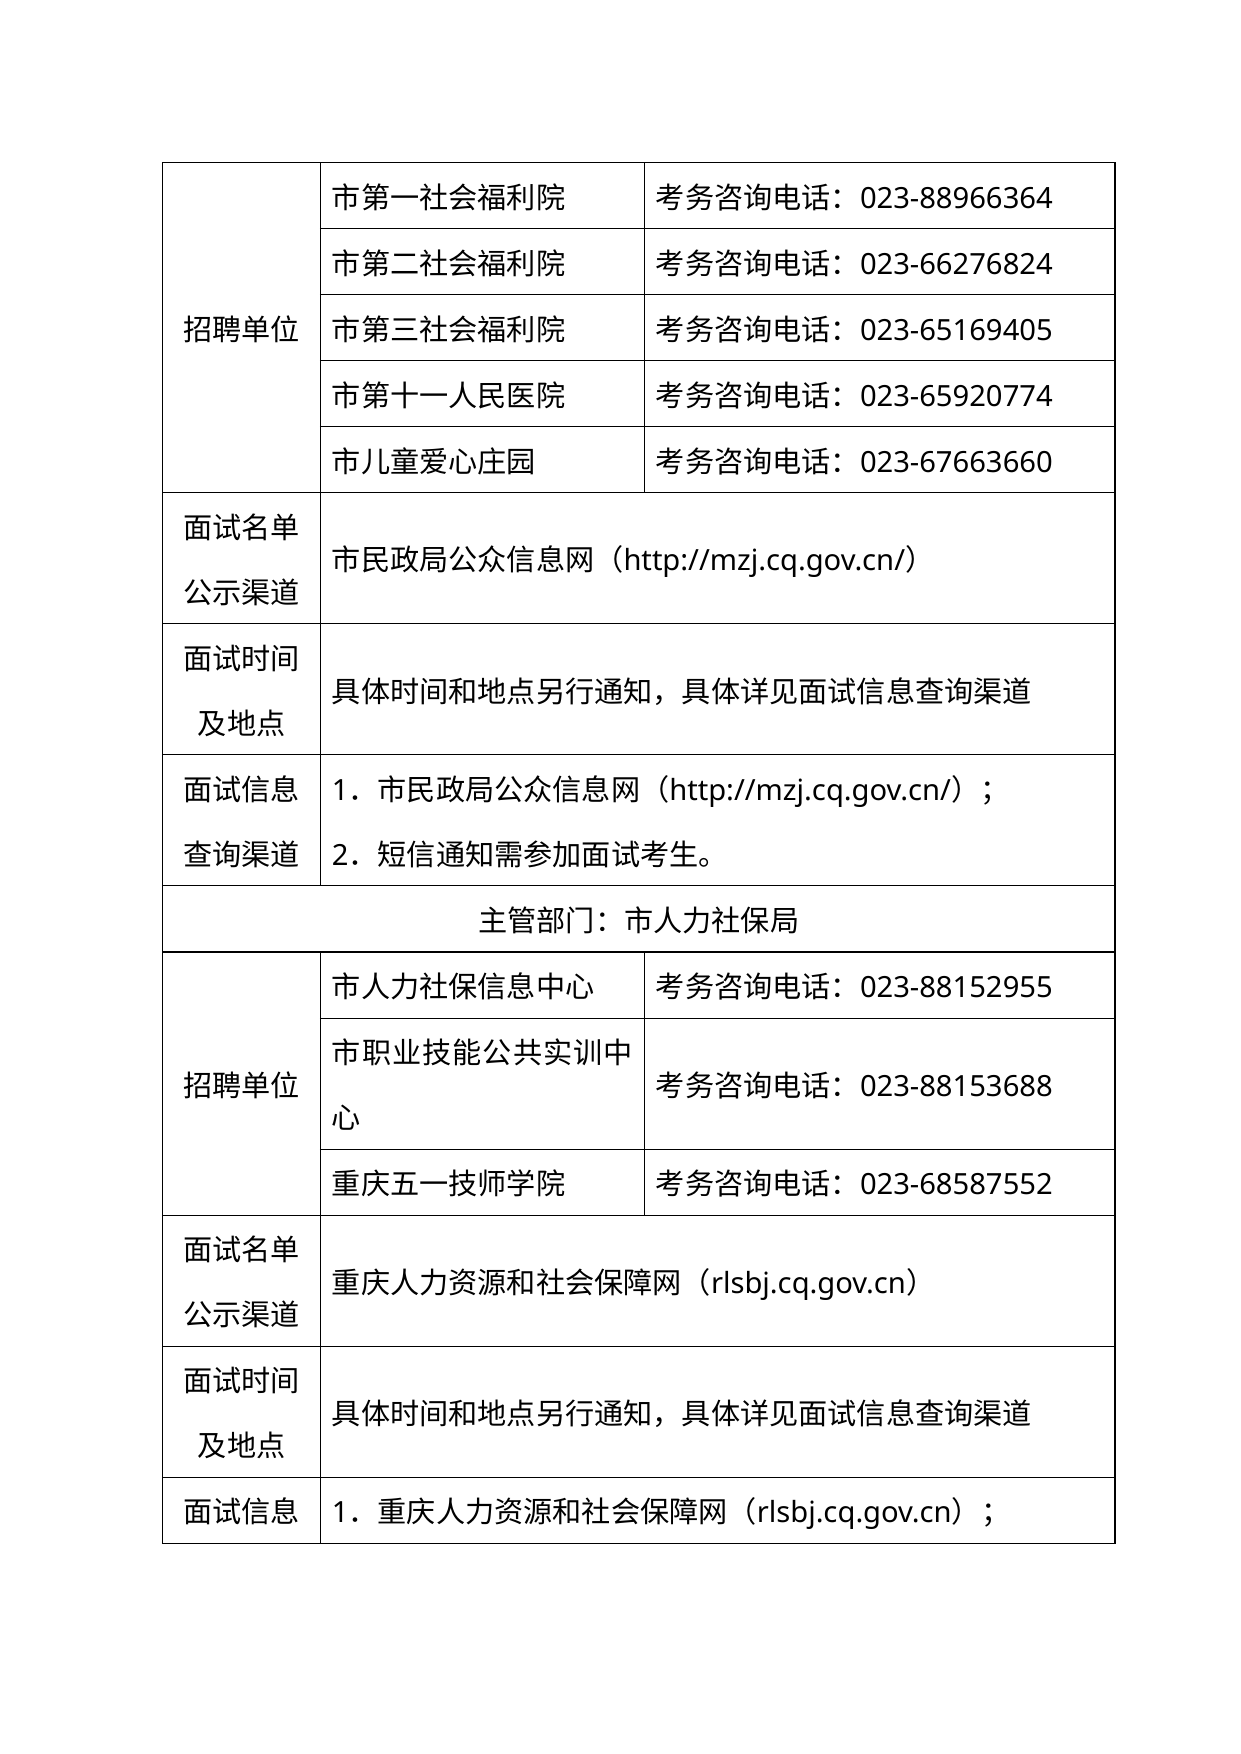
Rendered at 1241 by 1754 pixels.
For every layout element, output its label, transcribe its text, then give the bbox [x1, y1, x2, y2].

table_cell 考务咨询电话：023-65169405 [645, 295, 1114, 360]
table_cell 考务咨询电话：023-88153688 [645, 1019, 1114, 1148]
table_cell 具体时间和地点另行通知，具体详见面试信息查询渠道 [321, 1347, 1114, 1477]
table_cell 考务咨询电话：023-88966364 [645, 163, 1114, 228]
table_cell 面试时间及地点 [163, 1347, 320, 1477]
table_cell 面试信息查询渠道 [163, 1478, 320, 1543]
table_cell 市儿童爱心庄园 [321, 427, 644, 492]
table_cell 重庆人力资源和社会保障网（rlsbj.cq.gov.cn） [321, 1216, 1114, 1346]
table_cell 重庆五一技师学院 [321, 1150, 644, 1214]
table_cell 1．市民政局公众信息网（http://mzj.cq.gov.cn/）； 2．短信通知需参加面试考生。 [321, 755, 1114, 885]
table_cell 面试名单公示渠道 [163, 493, 320, 623]
table_cell 招聘单位 [163, 163, 320, 492]
table_cell 市第十一人民医院 [321, 361, 644, 426]
table_cell 面试信息查询渠道 [163, 755, 320, 885]
table_cell 市民政局公众信息网（http://mzj.cq.gov.cn/） [321, 493, 1114, 623]
table_cell 主管部门：市人力社保局 [163, 886, 1114, 951]
table_cell 市第二社会福利院 [321, 229, 644, 294]
table_cell 考务咨询电话：023-65920774 [645, 361, 1114, 426]
table_cell 考务咨询电话：023-68587552 [645, 1150, 1114, 1214]
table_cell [321, 1478, 1114, 1543]
table_cell 考务咨询电话：023-66276824 [645, 229, 1114, 294]
table_cell 面试名单公示渠道 [163, 1216, 320, 1346]
table_cell 市职业技能公共实训中心 [321, 1019, 644, 1148]
table_cell 考务咨询电话：023-88152955 [645, 953, 1114, 1017]
table_cell 市人力社保信息中心 [321, 953, 644, 1017]
table_cell 市第三社会福利院 [321, 295, 644, 360]
table_cell 招聘单位 [163, 953, 320, 1214]
table_cell 市第一社会福利院 [321, 163, 644, 228]
table_cell 面试时间及地点 [163, 624, 320, 754]
table_cell 考务咨询电话：023-67663660 [645, 427, 1114, 492]
table_cell 具体时间和地点另行通知，具体详见面试信息查询渠道 [321, 624, 1114, 754]
